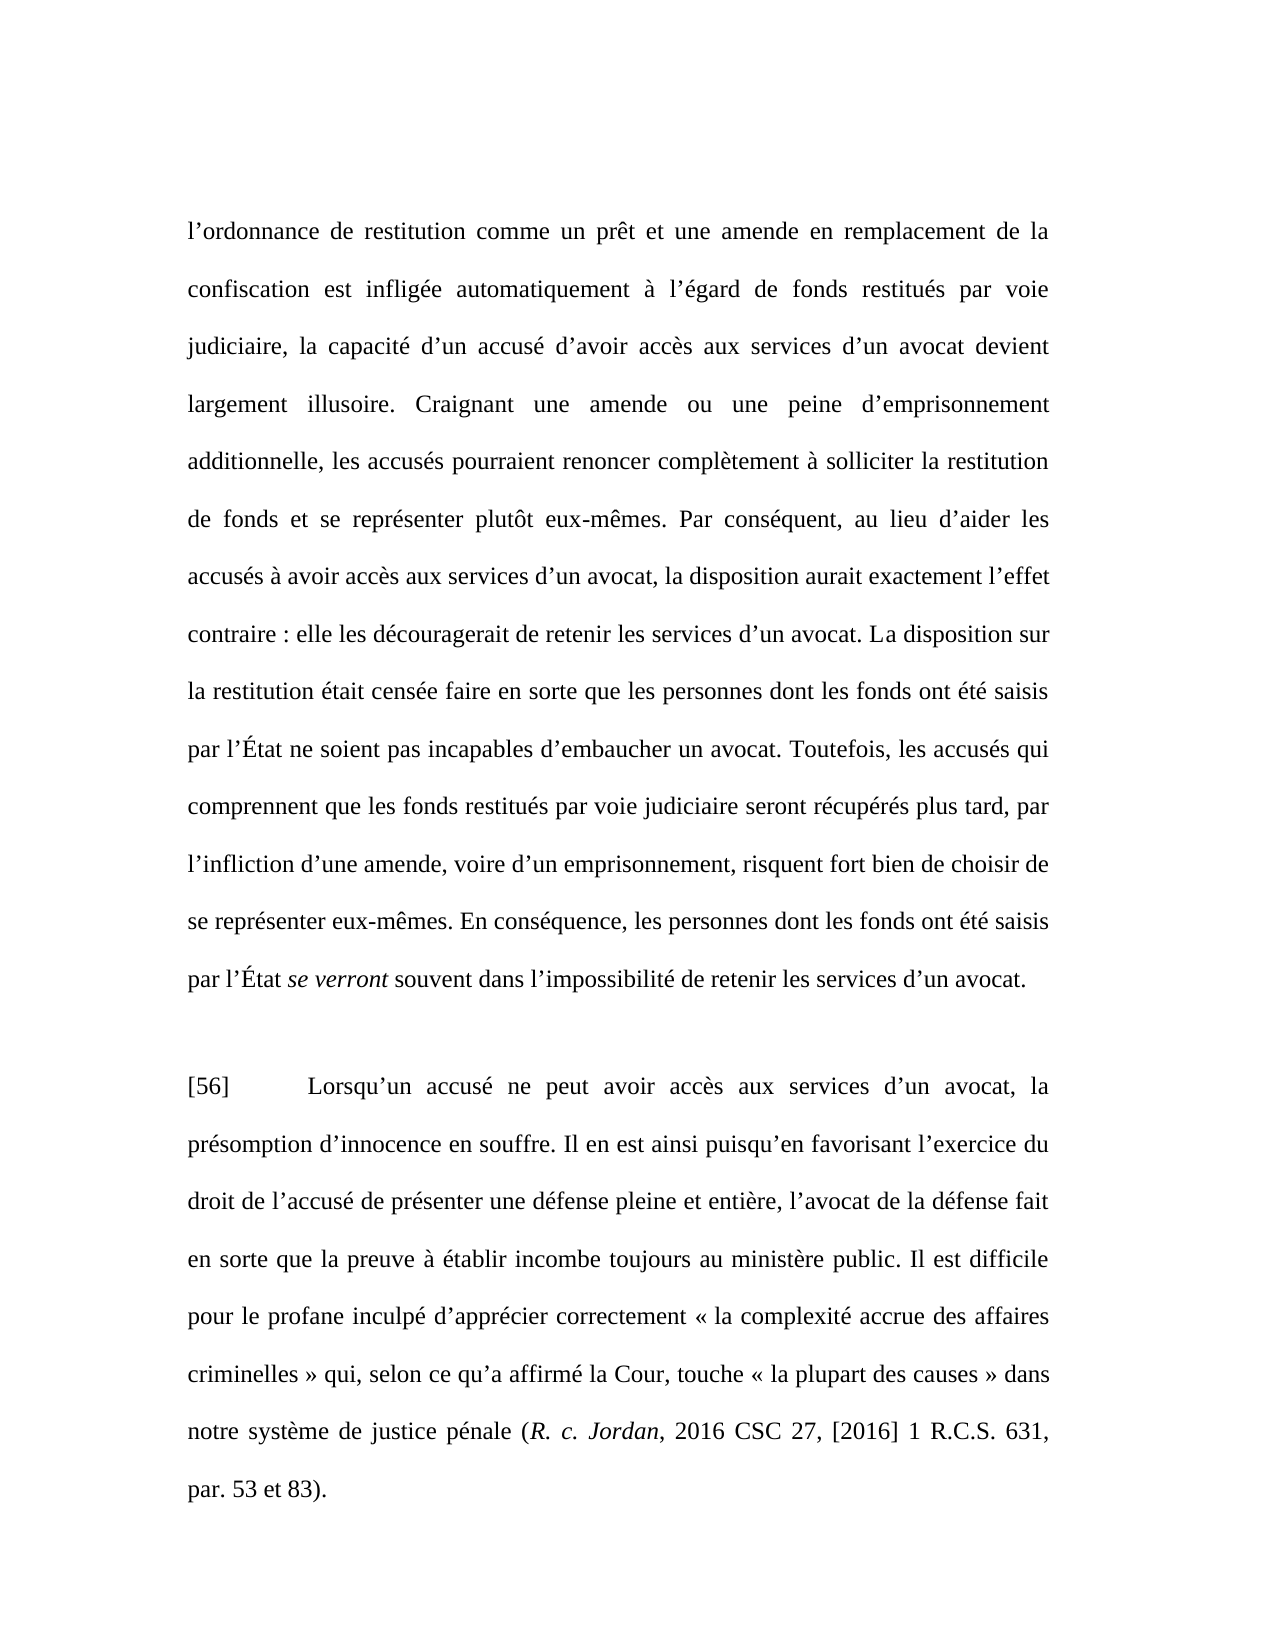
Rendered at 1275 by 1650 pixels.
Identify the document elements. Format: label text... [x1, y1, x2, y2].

text Lorsqu’un accusé ne peut avoir accès aux services d’un avocat, la présomption d’innocence en souffre. Il en est ainsi puisqu’en favorisant l’exercice du droit de l’accusé de présenter une défense pleine et entière, l’avocat de la défense fait en sorte que la preuve à établir incombe toujours au ministère public. Il est difficile pour le profane inculpé d’apprécier correctement « la complexité accrue des affaires criminelles » qui, selon ce qu’a affirmé la Cour, touche « la plupart des causes » dans notre système de justice pénale (R. c. Jordan, 2016 CSC 27, [2016] 1 R.C.S. 631, par. 53 et 83). [187, 1071, 1050, 1503]
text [187, 216, 1050, 993]
